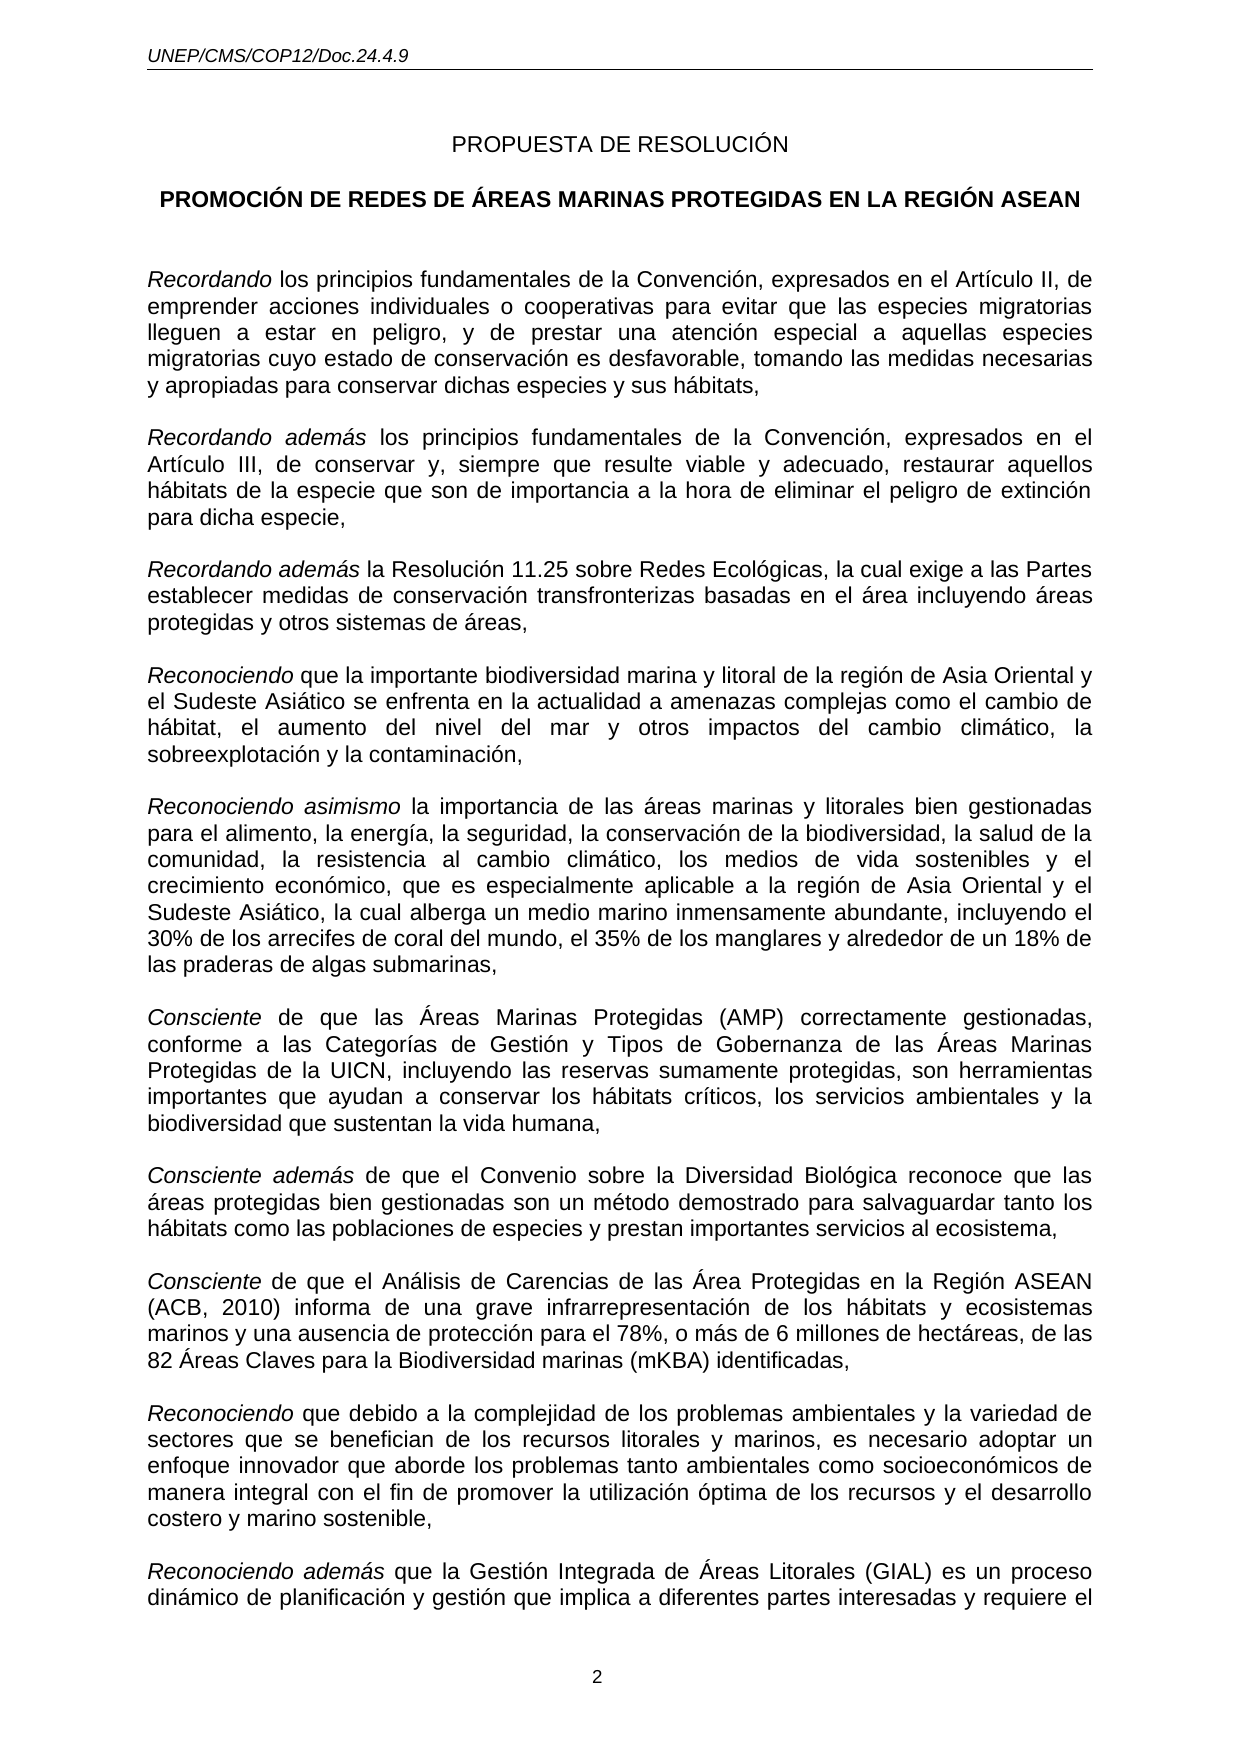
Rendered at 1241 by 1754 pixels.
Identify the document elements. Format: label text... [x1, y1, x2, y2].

text Reconociendo que debido a la complejidad de los problemas ambientales y la variedad de sectores que se benefician de los recursos litorales y marinos, es necesario adoptar un enfoque innovador que aborde los problemas tanto ambientales como socioeconómicos de manera integral con el fin de promover la utilización óptima de los recursos y el desarrollo costero y marino sostenible, [147, 1399, 1093, 1531]
text Consciente de que las Áreas Marinas Protegidas (AMP) correctamente gestionadas, conforme a las Categorías de Gestión y Tipos de Gobernanza de las Áreas Marinas Protegidas de la UICN, incluyendo las reservas sumamente protegidas, son herramientas importantes que ayudan a conservar los hábitats críticos, los servicios ambientales y la biodiversidad que sustentan la vida humana, [147, 1004, 1093, 1136]
text Reconociendo asimismo la importancia de las áreas marinas y litorales bien gestionadas para el alimento, la energía, la seguridad, la conservación de la biodiversidad, la salud de la comunidad, la resistencia al cambio climático, los medios de vida sostenibles y el crecimiento económico, que es especialmente aplicable a la región de Asia Oriental y el Sudeste Asiático, la cual alberga un medio marino inmensamente abundante, incluyendo el 30% de los arrecifes de coral del mundo, el 35% de los manglares y alrededor de un 18% de las praderas de algas submarinas, [147, 793, 1093, 978]
text PROMOCIÓN DE REDES DE ÁREAS MARINAS PROTEGIDAS EN LA REGIÓN ASEAN [147, 186, 1093, 212]
text Consciente de que el Análisis de Carencias de las Área Protegidas en la Región ASEAN (ACB, 2010) informa de una grave infrarrepresentación de los hábitats y ecosistemas marinos y una ausencia de protección para el 78%, o más de 6 millones de hectáreas, de las 82 Áreas Claves para la Biodiversidad marinas (mKBA) identificadas, [147, 1268, 1093, 1373]
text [147, 1558, 1093, 1610]
text Reconociendo que la importante biodiversidad marina y litoral de la región de Asia Oriental y el Sudeste Asiático se enfrenta en la actualidad a amenazas complejas como el cambio de hábitat, el aumento del nivel del mar y otros impactos del cambio climático, la sobreexplotación y la contaminación, [147, 662, 1093, 767]
text Recordando los principios fundamentales de la Convención, expresados en el Artículo II, de emprender acciones individuales o cooperativas para evitar que las especies migratorias lleguen a estar en peligro, y de prestar una atención especial a aquellas especies migratorias cuyo estado de conservación es desfavorable, tomando las medidas necesarias y apropiadas para conservar dichas especies y sus hábitats, [147, 266, 1093, 398]
text Recordando además la Resolución 11.25 sobre Redes Ecológicas, la cual exige a las Partes establecer medidas de conservación transfronterizas basadas en el área incluyendo áreas protegidas y otros sistemas de áreas, [147, 556, 1093, 635]
text Consciente además de que el Convenio sobre la Diversidad Biológica reconoce que las áreas protegidas bien gestionadas son un método demostrado para salvaguardar tanto los hábitats como las poblaciones de especies y prestan importantes servicios al ecosistema, [147, 1162, 1093, 1241]
text Recordando además los principios fundamentales de la Convención, expresados en el Artículo III, de conservar y, siempre que resulte viable y adecuado, restaurar aquellos hábitats de la especie que son de importancia a la hora de eliminar el peligro de extinción para dicha especie, [147, 424, 1093, 530]
text PROPUESTA DE RESOLUCIÓN [147, 131, 1093, 158]
